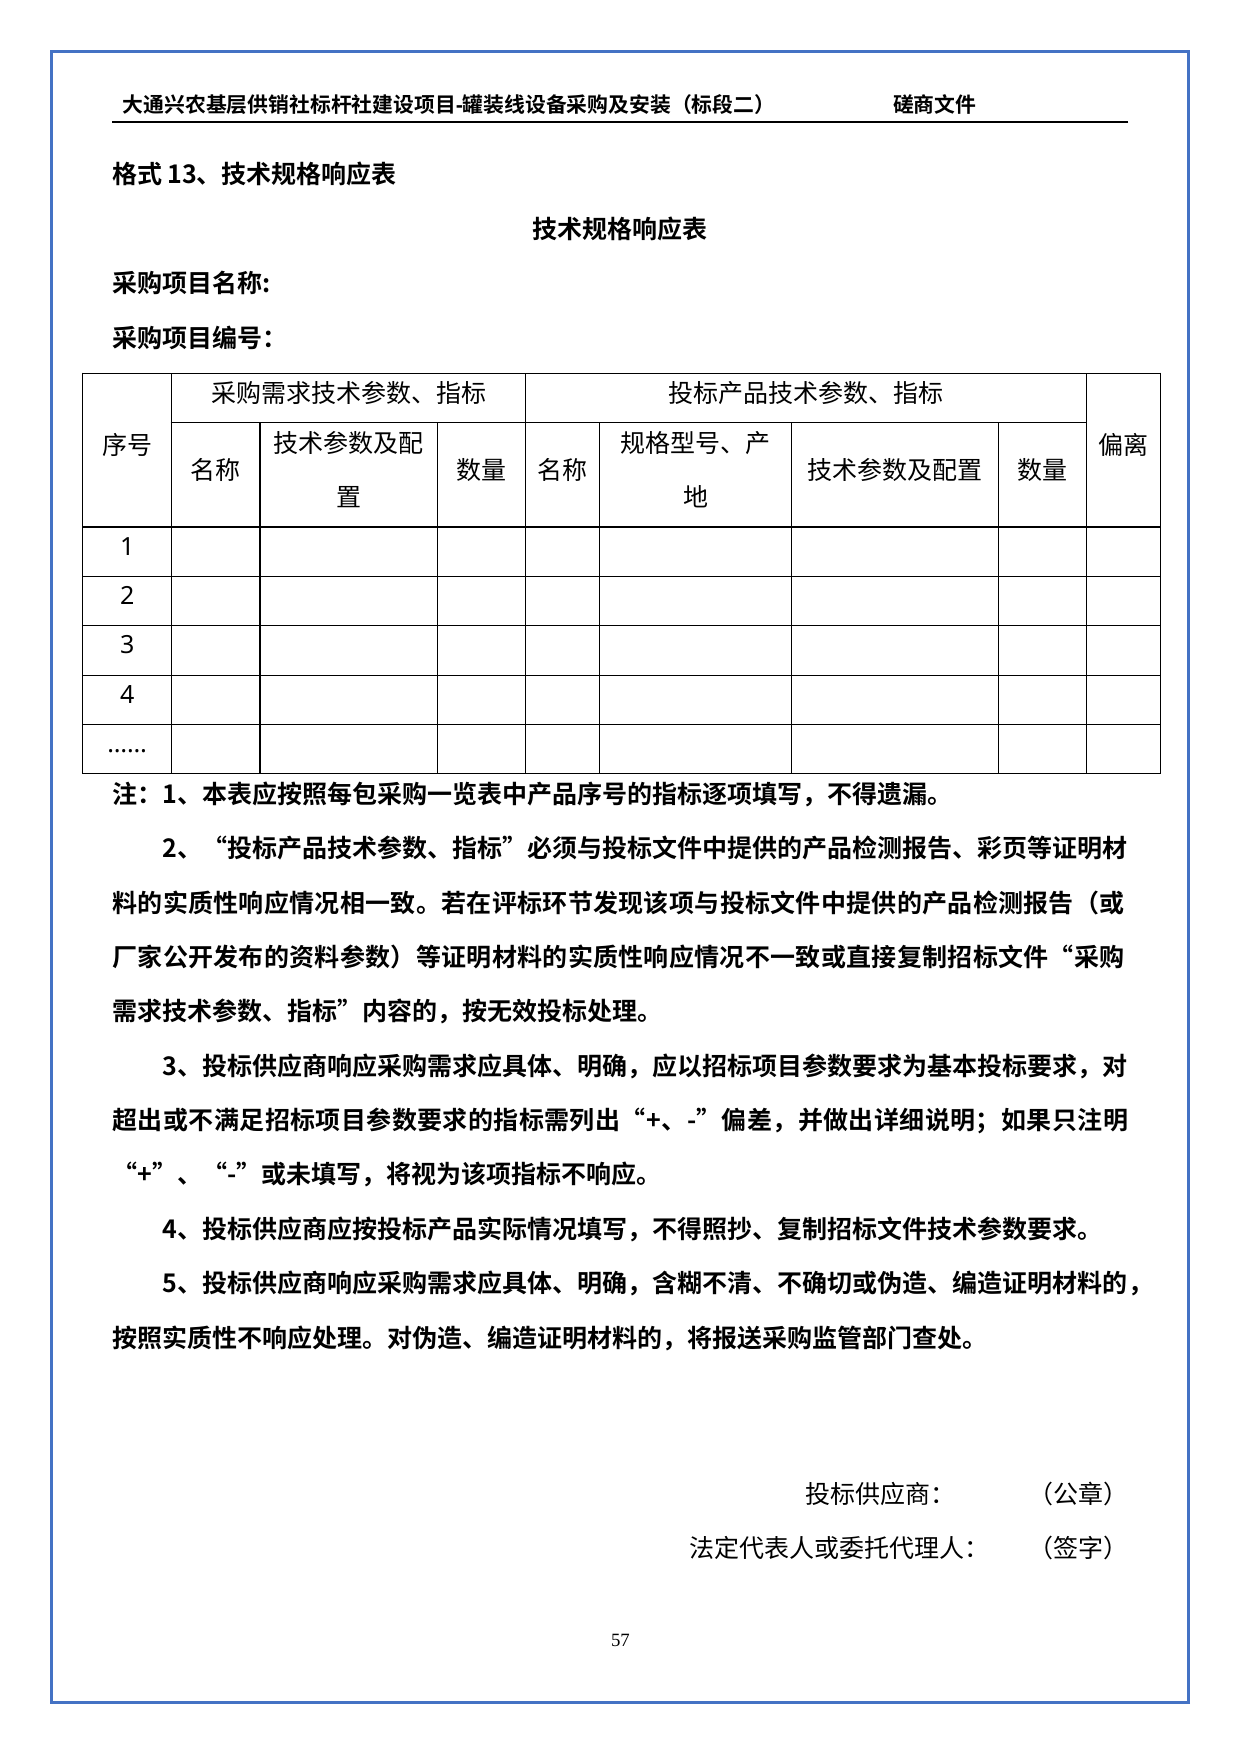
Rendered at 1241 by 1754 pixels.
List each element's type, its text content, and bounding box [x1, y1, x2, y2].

table_cell [172, 577, 259, 625]
table_cell [172, 725, 259, 773]
table_cell [999, 725, 1086, 773]
text 技术规格响应表 [112, 209, 1128, 246]
table_cell 名称 [526, 423, 599, 526]
table_cell [600, 626, 791, 674]
table_cell [600, 676, 791, 724]
table_cell 2 [83, 577, 171, 625]
text 投标供应商： （公章） [112, 1474, 1128, 1511]
table_cell [999, 676, 1086, 724]
table_cell 数量 [999, 423, 1086, 526]
text 2、“投标产品技术参数、指标”必须与投标文件中提供的产品检测报告、彩页等证明材料的实质性响应情况相一致。若在评标环节发现该项与投标文件中提供的产品检测报告（或厂家公开发布的资料参数）等证明材料的实质性响应情况不一致或直接复制招标文件“采购需求技术参数、指标”内容的，按无效投标处理。 [112, 829, 1128, 1028]
table_cell 技术参数及配置 [261, 423, 437, 526]
table_cell …… [83, 725, 171, 773]
text 采购项目名称: [112, 264, 1128, 300]
table_cell [792, 676, 998, 724]
table_cell [1087, 725, 1160, 773]
table_cell [526, 676, 599, 724]
table_cell 4 [83, 676, 171, 724]
table_header 序号 [83, 374, 171, 526]
table_cell [438, 528, 525, 576]
table_cell [172, 676, 259, 724]
table_cell 3 [83, 626, 171, 674]
table_cell [526, 626, 599, 674]
table_cell [261, 528, 437, 576]
table_cell [261, 577, 437, 625]
table_cell [438, 626, 525, 674]
text 5、投标供应商响应采购需求应具体、明确，含糊不清、不确切或伪造、编造证明材料的，按照实质性不响应处理。对伪造、编造证明材料的，将报送采购监管部门查处。 [112, 1264, 1128, 1354]
text 4、投标供应商应按投标产品实际情况填写，不得照抄、复制招标文件技术参数要求。 [112, 1209, 1128, 1246]
table_cell [792, 626, 998, 674]
table_header 采购需求技术参数、指标 [172, 374, 525, 422]
table_cell 数量 [438, 423, 525, 526]
text 采购项目编号： [112, 318, 1128, 354]
table_header 偏离 [1087, 374, 1160, 526]
text 注：1、本表应按照每包采购一览表中产品序号的指标逐项填写，不得遗漏。 [112, 774, 1128, 811]
subtitle 格式13、技术规格响应表 [112, 155, 1128, 191]
table_cell [261, 676, 437, 724]
table_header 投标产品技术参数、指标 [526, 374, 1086, 422]
table_cell 名称 [172, 423, 259, 526]
table_cell [526, 577, 599, 625]
table_cell [1087, 577, 1160, 625]
table_cell [1087, 626, 1160, 674]
table_cell 1 [83, 528, 171, 576]
table_cell [600, 725, 791, 773]
table_cell 技术参数及配置 [792, 423, 998, 526]
table_cell [792, 528, 998, 576]
table_cell 规格型号、产地 [600, 423, 791, 526]
table_cell [172, 626, 259, 674]
table_cell [792, 577, 998, 625]
table_cell [792, 725, 998, 773]
table_cell [1087, 676, 1160, 724]
table_cell [999, 577, 1086, 625]
table_cell [261, 725, 437, 773]
text 法定代表人或委托代理人： （签字） [112, 1529, 1128, 1565]
table_cell [172, 528, 259, 576]
table_cell [600, 577, 791, 625]
table_cell [1087, 528, 1160, 576]
table_cell [438, 725, 525, 773]
text 3、投标供应商响应采购需求应具体、明确，应以招标项目参数要求为基本投标要求，对超出或不满足招标项目参数要求的指标需列出“+、-”偏差，并做出详细说明；如果只注明“+”、“-”或未填写，将视为该项指标不响应。 [112, 1046, 1128, 1191]
table_cell [999, 626, 1086, 674]
table_cell [600, 528, 791, 576]
table_cell [438, 676, 525, 724]
table_cell [526, 725, 599, 773]
table_cell [526, 528, 599, 576]
table_cell [261, 626, 437, 674]
table_cell [438, 577, 525, 625]
table_cell [999, 528, 1086, 576]
